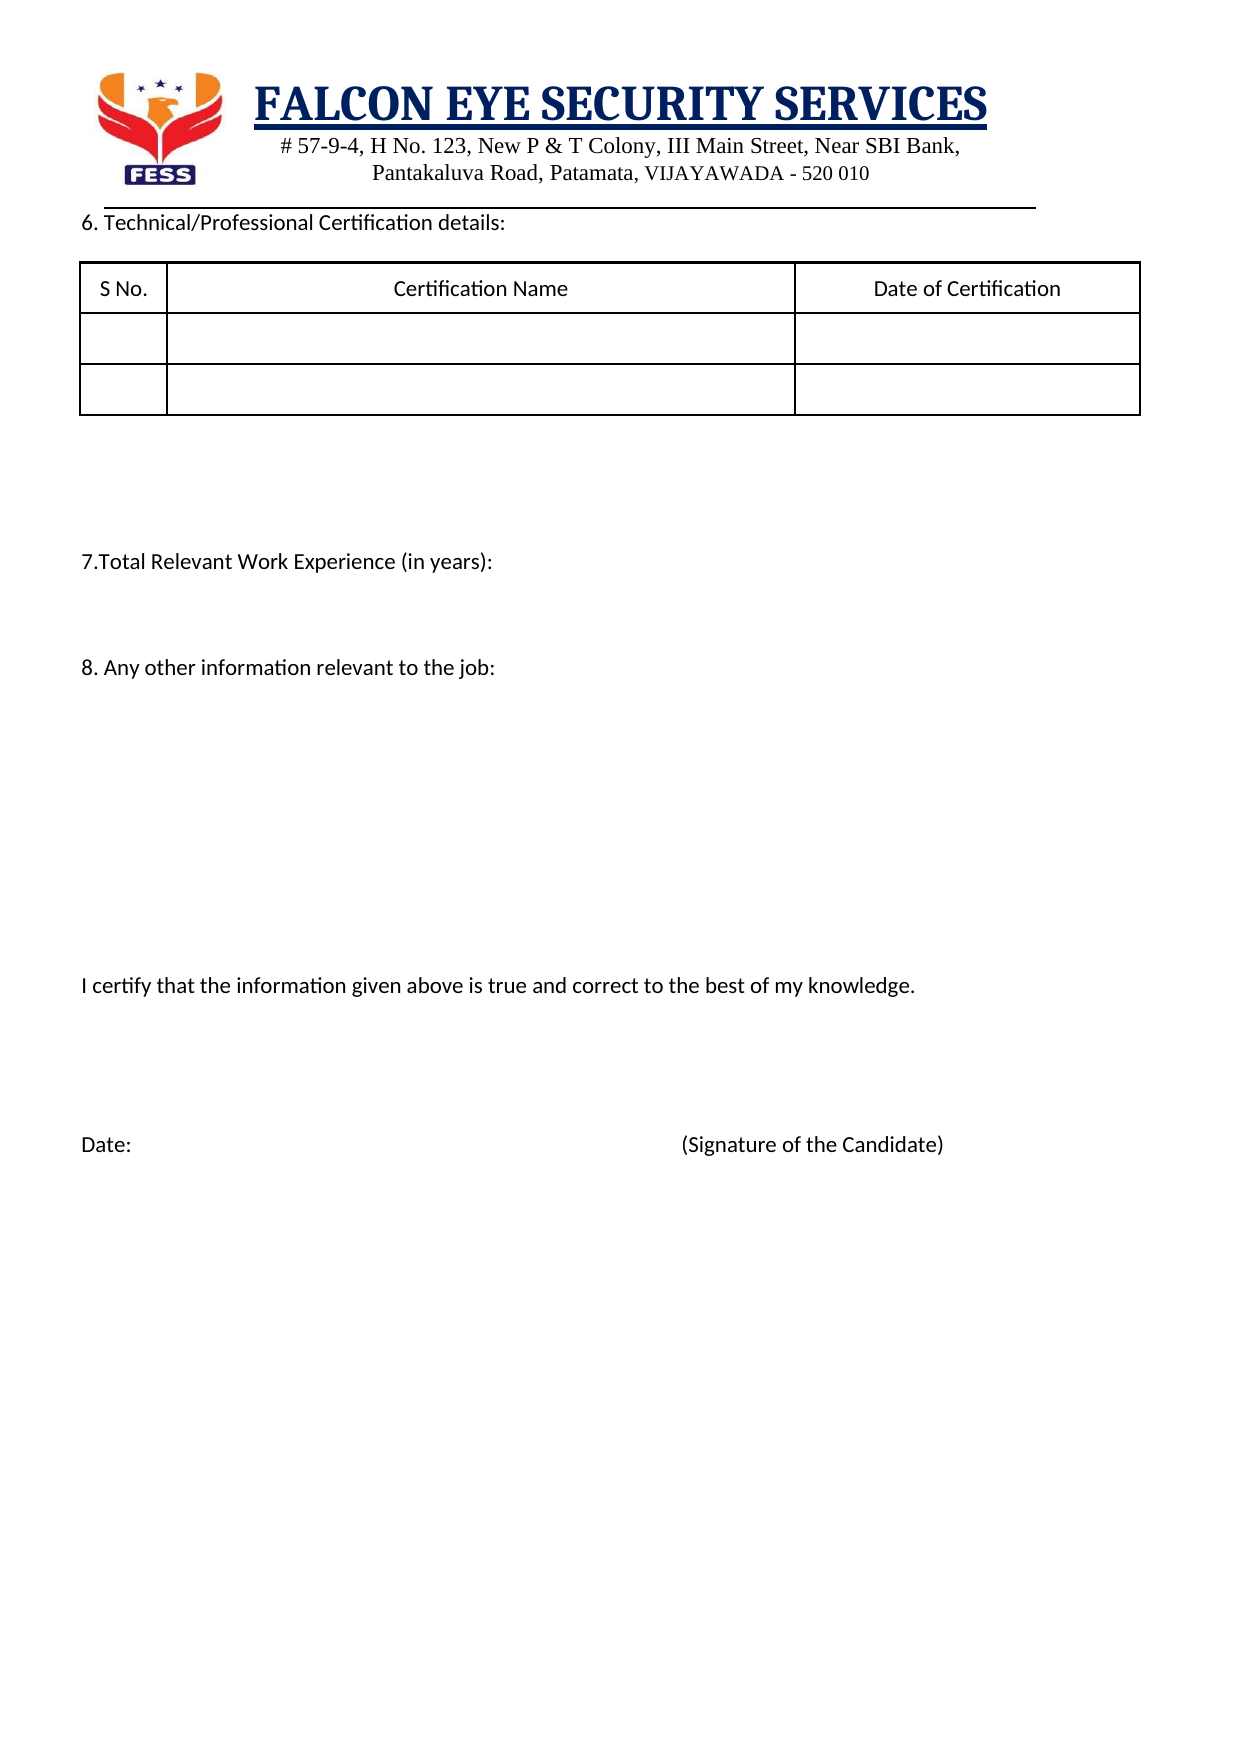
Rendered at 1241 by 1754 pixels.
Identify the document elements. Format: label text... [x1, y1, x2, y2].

table_cell [796, 365, 1139, 414]
table_cell [168, 365, 794, 414]
text 7.Total Relevant Work Experience (in years): [81, 547, 1196, 575]
table_cell [168, 314, 794, 363]
table_header Certification Name [168, 264, 794, 312]
table_cell [81, 365, 166, 414]
table_header Date of Certification [796, 264, 1139, 312]
text I certify that the information given above is true and correct to the best of my knowledge. [81, 971, 1196, 999]
text 8. Any other information relevant to the job: [81, 653, 1196, 681]
picture [83, 59, 236, 197]
table_header S No. [81, 264, 166, 312]
text 6. Technical/Professional Certification details: [81, 208, 1196, 236]
table_cell [796, 314, 1139, 363]
text Date: (Signature of the Candidate) [81, 1131, 1196, 1158]
table_cell [81, 314, 166, 363]
